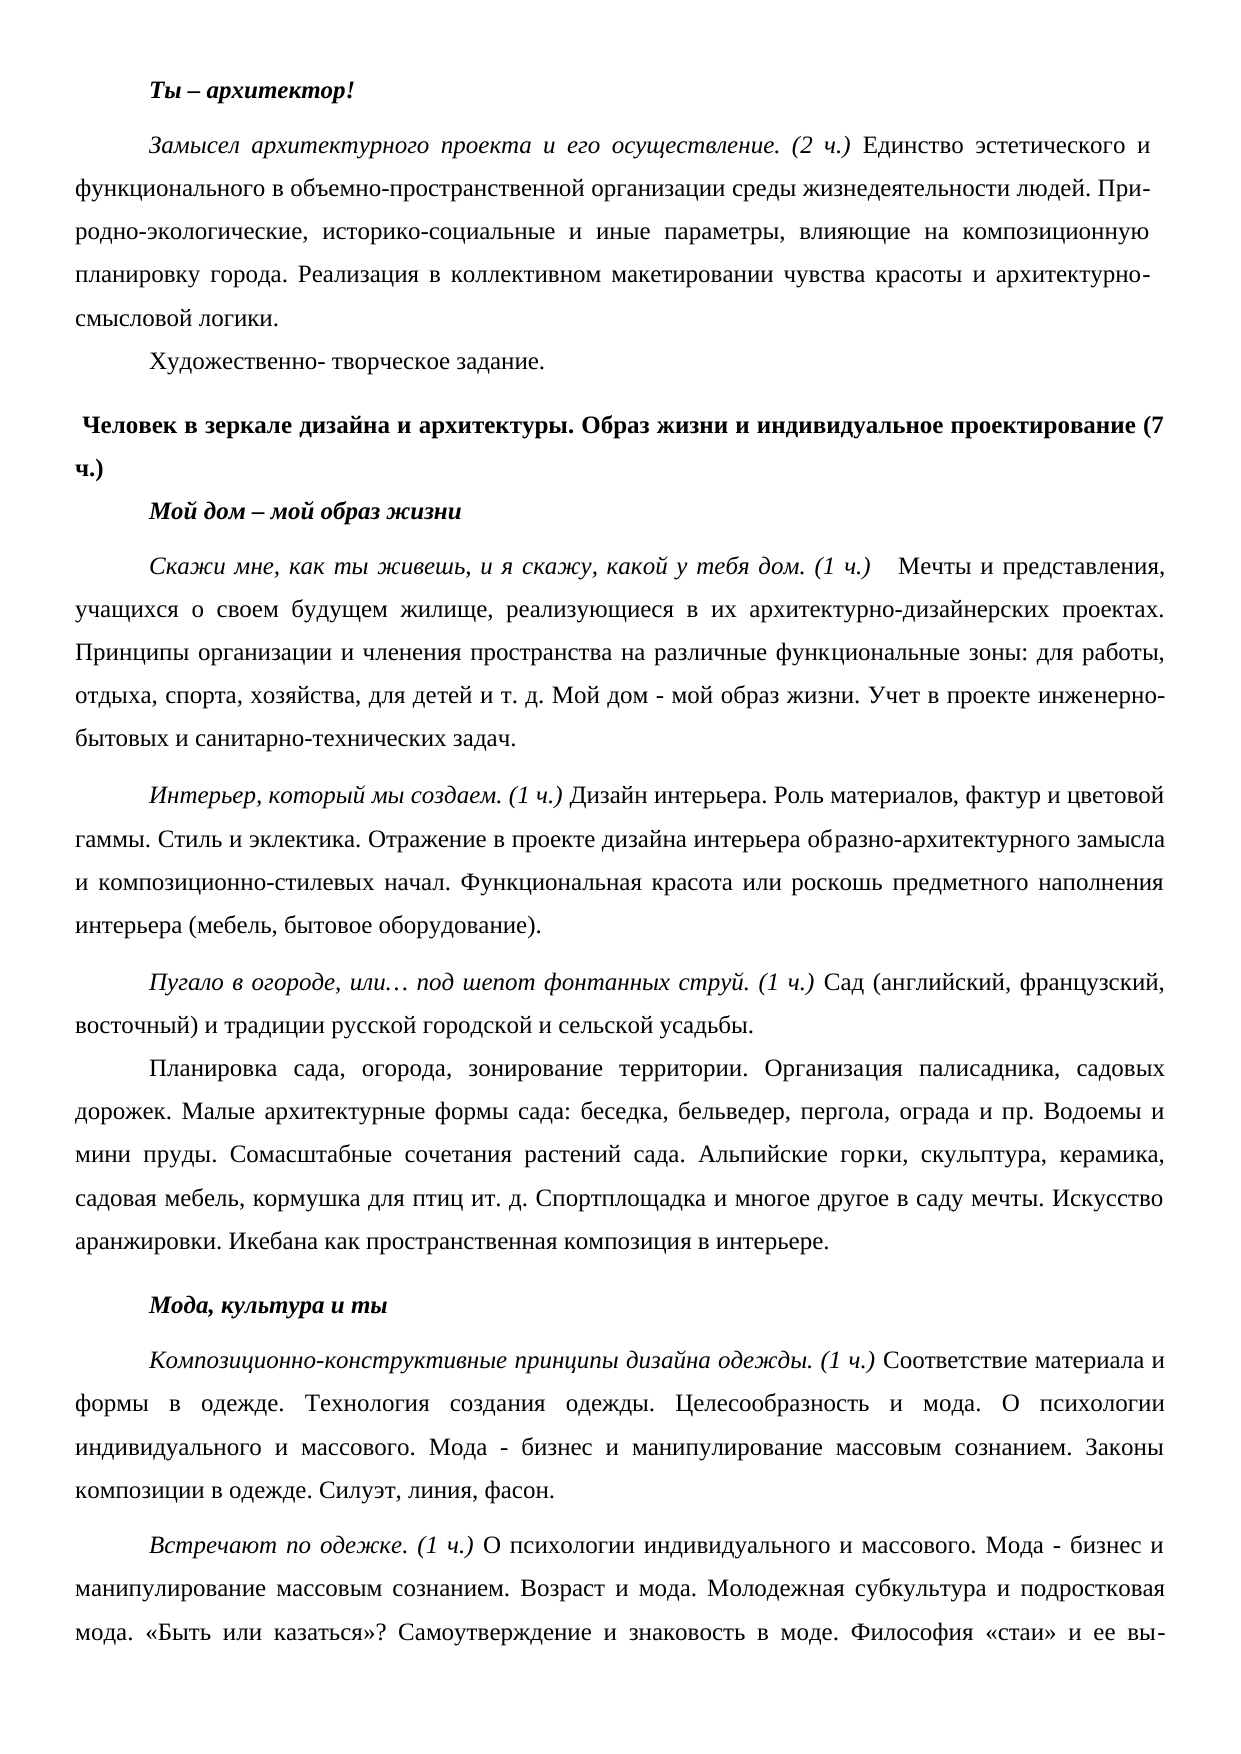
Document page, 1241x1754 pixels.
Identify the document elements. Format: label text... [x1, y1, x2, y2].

text Замысел архитектурного проекта и его осуществление. (2 ч.) Единство эстетического и функционального в объемно-пространственной организации среды жизнедеятельности людей. Природно-экологические, историко-социальные и иные параметры, влияющие на композиционную планировку города. Реализация в коллективном макетировании чувства красоты и архитектурно-смысловой логики. [75, 130, 1150, 331]
text Мой дом – мой образ жизни [75, 496, 1165, 525]
text Композиционно-конструктивные принципы дизайна одежды. (1 ч.) Соответствие материала и формы в одежде. Технология создания одежды. Целесообразность и мода. О психологии индивидуального и массового. Мода - бизнес и манипулирование массовым сознанием. Законы композиции в одежде. Силуэт, линия, фасон. [75, 1345, 1165, 1503]
text Планировка сада, огорода, зонирование территории. Организация палисадника, садовых дорожек. Малые архитектурные формы сада: беседка, бельведер, пергола, ограда и пр. Водоемы и мини пруды. Сомасштабные сочетания растений сада. Альпийские горки, скульптура, керамика, садовая мебель, кормушка для птиц ит. д. Спортплощадка и многое другое в саду мечты. Искусство аранжировки. Икебана как пространственная композиция в интерьере. [75, 1053, 1165, 1254]
text Скажи мне, как ты живешь, и я скажу, какой у тебя дом. (1 ч.) Мечты и представления, учащихся о своем будущем жилище, реализующиеся в их архитектурно-дизайнерских проектах. Принципы организации и членения пространства на различные функциональные зоны: для работы, отдыха, спорта, хозяйства, для детей и т. д. Мой дом - мой образ жизни. Учет в проекте инженерно-бытовых и санитарно-технических задач. [75, 551, 1165, 752]
text Пугало в огороде, или… под шепот фонтанных струй. (1 ч.) Сад (английский, французский, восточный) и традиции русской городской и сельской усадьбы. [75, 967, 1165, 1039]
text Интерьер, который мы создаем. (1 ч.) Дизайн интерьера. Роль материалов, фактур и цветовой гаммы. Стиль и эклектика. Отражение в проекте дизайна интерьера образно-архитектурного замысла и композиционно-стилевых начал. Функциональная красота или роскошь предметного наполнения интерьера (мебель, бытовое оборудование). [75, 781, 1165, 939]
text Мода, культура и ты [75, 1290, 1165, 1318]
text Человек в зеркале дизайна и архитектуры. Образ жизни и индивидуальное проектирование (7 ч.) [75, 410, 1165, 482]
text Ты – архитектор! [75, 75, 1150, 104]
text Художественно- творческое задание. [75, 346, 1150, 374]
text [75, 1530, 1165, 1645]
